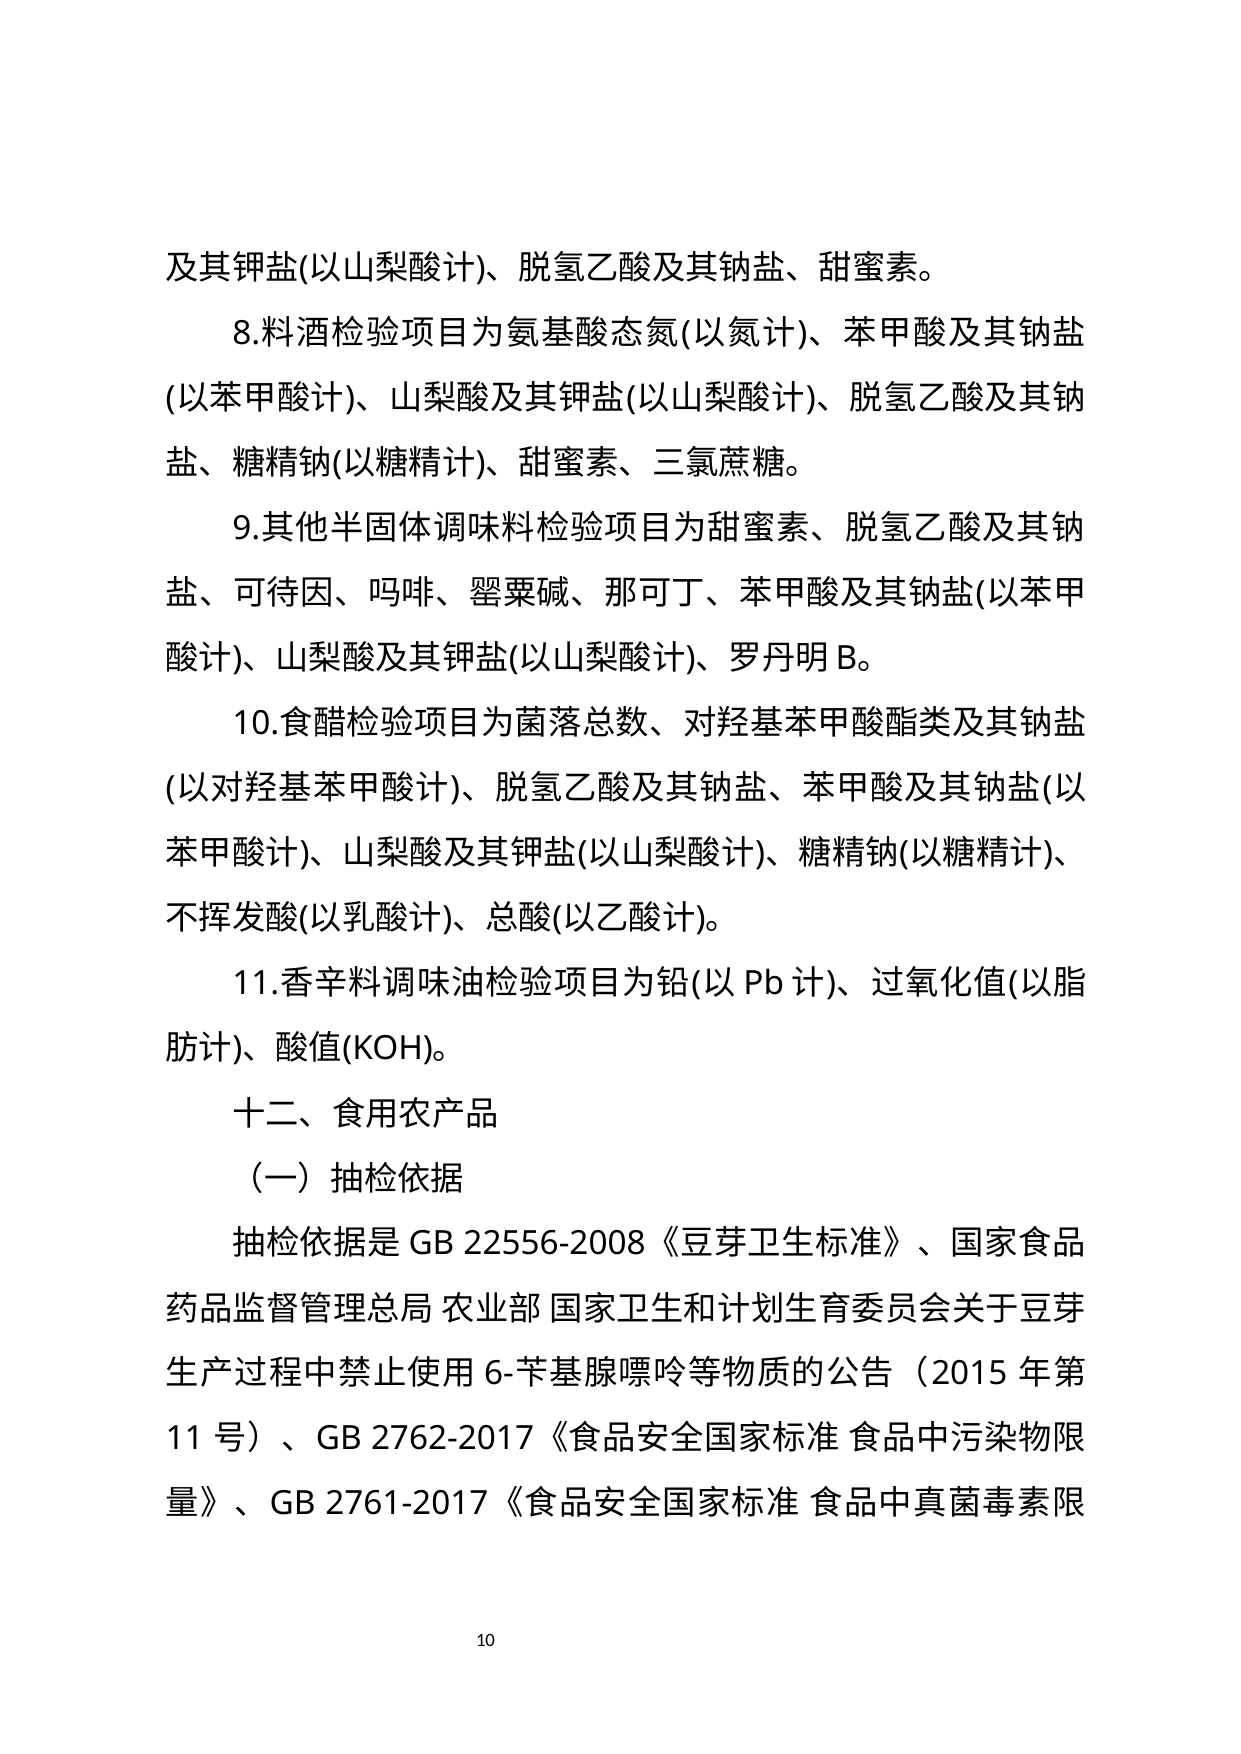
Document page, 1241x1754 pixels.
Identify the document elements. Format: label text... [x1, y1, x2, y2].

text （一）抽检依据 [165, 1143, 1087, 1208]
text 9.其他半固体调味料检验项目为甜蜜素、脱氢乙酸及其钠盐、可待因、吗啡、罂粟碱、那可丁、苯甲酸及其钠盐(以苯甲酸计)、山梨酸及其钾盐(以山梨酸计)、罗丹明B。 [165, 493, 1087, 688]
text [165, 233, 1087, 298]
text 十二、食用农产品 [165, 1078, 1087, 1143]
text 10.食醋检验项目为菌落总数、对羟基苯甲酸酯类及其钠盐(以对羟基苯甲酸计)、脱氢乙酸及其钠盐、苯甲酸及其钠盐(以苯甲酸计)、山梨酸及其钾盐(以山梨酸计)、糖精钠(以糖精计)、不挥发酸(以乳酸计)、总酸(以乙酸计)。 [165, 688, 1087, 948]
text 11.香辛料调味油检验项目为铅(以Pb计)、过氧化值(以脂肪计)、酸值(KOH)。 [165, 948, 1087, 1078]
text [165, 1208, 1087, 1533]
text 8.料酒检验项目为氨基酸态氮(以氮计)、苯甲酸及其钠盐(以苯甲酸计)、山梨酸及其钾盐(以山梨酸计)、脱氢乙酸及其钠盐、糖精钠(以糖精计)、甜蜜素、三氯蔗糖。 [165, 298, 1087, 493]
